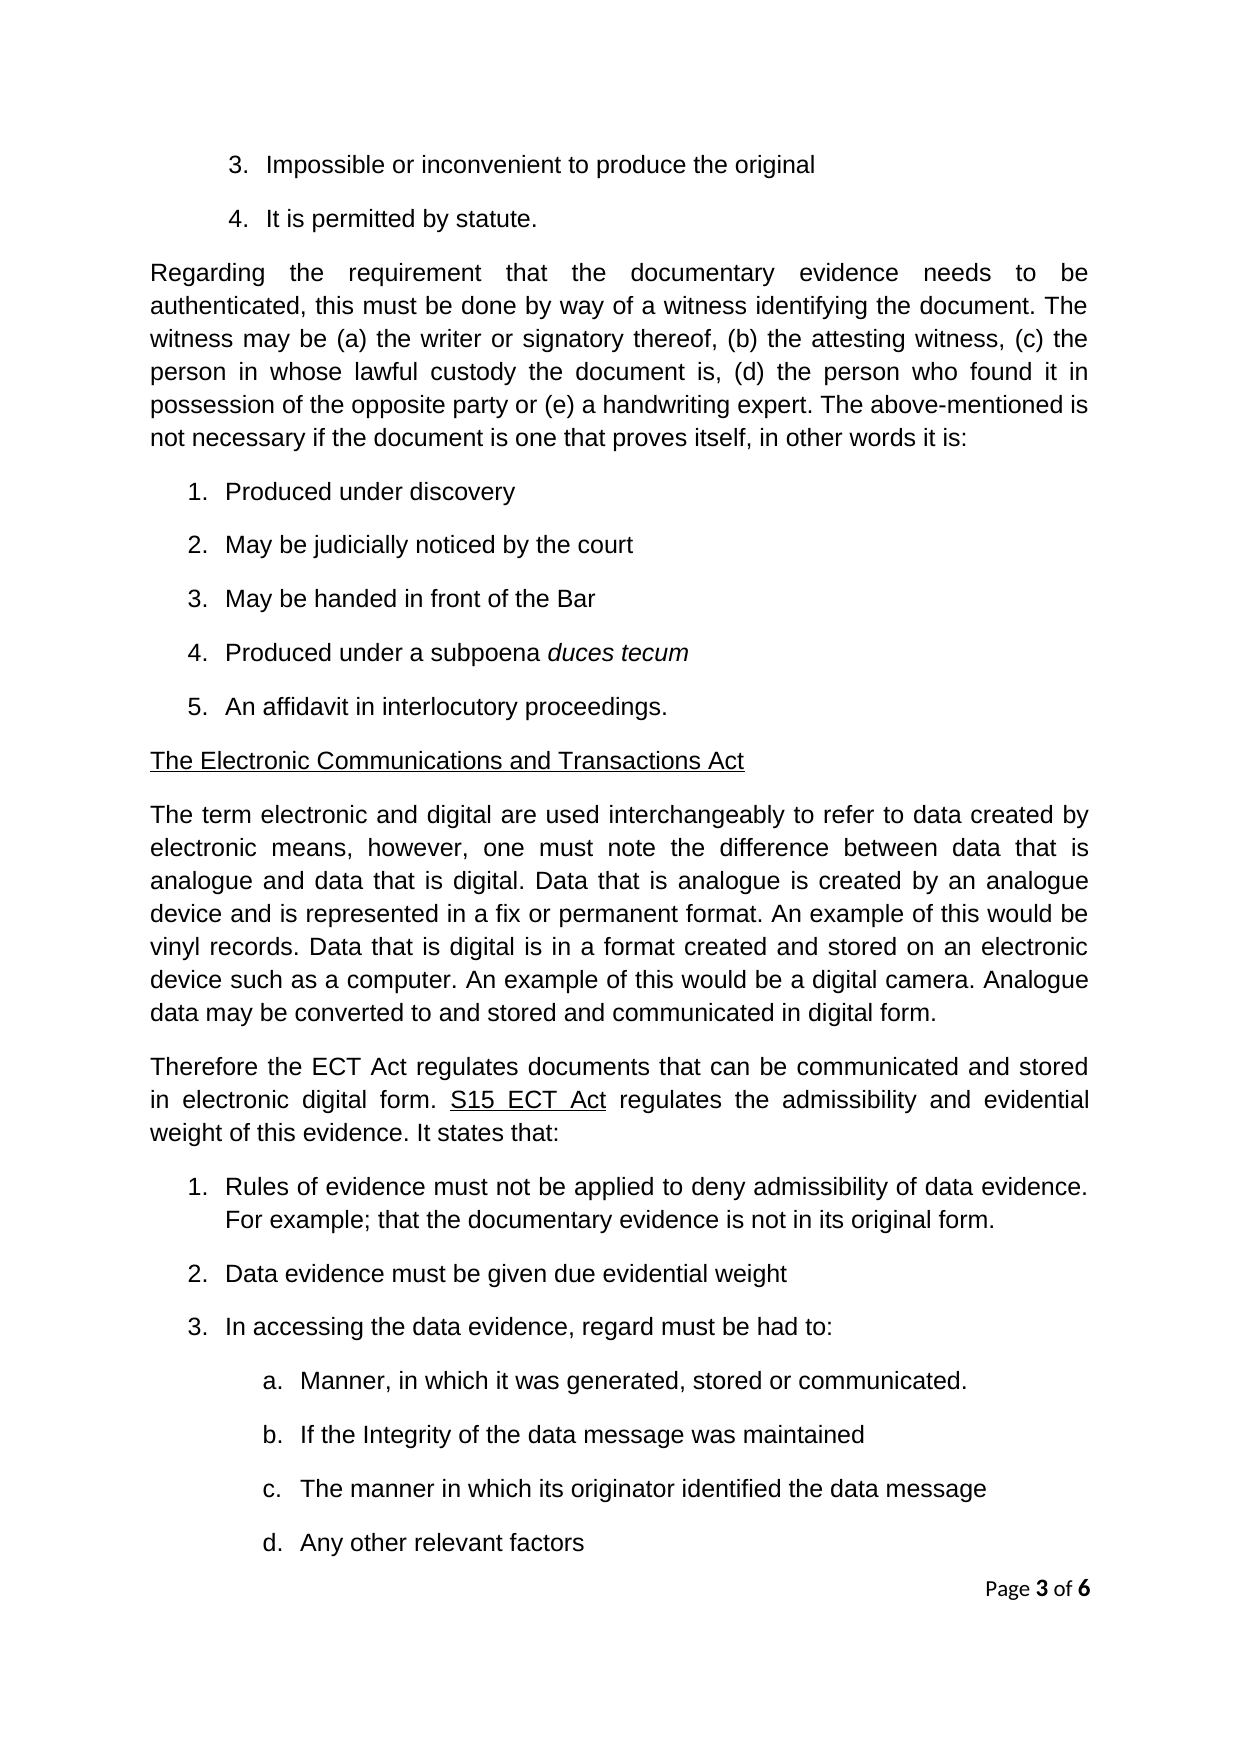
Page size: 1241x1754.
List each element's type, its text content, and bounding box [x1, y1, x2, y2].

list It is permitted by statute. [228, 204, 1090, 233]
list May be handed in front of the Bar [187, 584, 1090, 613]
text Regarding the requirement that the documentary evidence needs to be authenticated, this must be done by way of a witness identifying the document. The witness may be (a) the writer or signatory thereof, (b) the attesting witness, (c) the person in whose lawful custody the document is, (d) the person who found it in possession of the opposite party or (e) a handwriting expert. The above-mentioned is not necessary if the document is one that proves itself, in other words it is: [150, 258, 1090, 452]
text The Electronic Communications and Transactions Act [150, 746, 1090, 775]
list Manner, in which it was generated, stored or communicated. [262, 1366, 1090, 1395]
list Produced under a subpoena duces tecum [187, 638, 1090, 667]
list Produced under discovery [187, 477, 1090, 505]
list In accessing the data evidence, regard must be had to: [187, 1312, 1090, 1341]
list Rules of evidence must not be applied to deny admissibility of data evidence. For example; that the documentary evidence is not in its original form. [187, 1172, 1090, 1233]
list The manner in which its originator identified the data message [262, 1474, 1090, 1503]
list Data evidence must be given due evidential weight [187, 1258, 1090, 1287]
list An affidavit in interlocutory proceedings. [187, 692, 1090, 721]
list May be judicially noticed by the court [187, 531, 1090, 559]
text The term electronic and digital are used interchangeably to refer to data created by electronic means, however, one must note the difference between data that is analogue and data that is digital. Data that is analogue is created by an analogue device and is represented in a fix or permanent format. An example of this would be vinyl records. Data that is digital is in a format created and stored on an electronic device such as a computer. An example of this would be a digital camera. Analogue data may be converted to and stored and communicated in digital form. [150, 800, 1090, 1027]
list If the Integrity of the data message was maintained [262, 1420, 1090, 1449]
list Impossible or inconvenient to produce the original [228, 150, 1090, 179]
text Therefore the ECT Act regulates documents that can be communicated and stored in electronic digital form. S15 ECT Act regulates the admissibility and evidential weight of this evidence. It states that: [150, 1052, 1090, 1147]
list Any other relevant factors [262, 1528, 1090, 1557]
